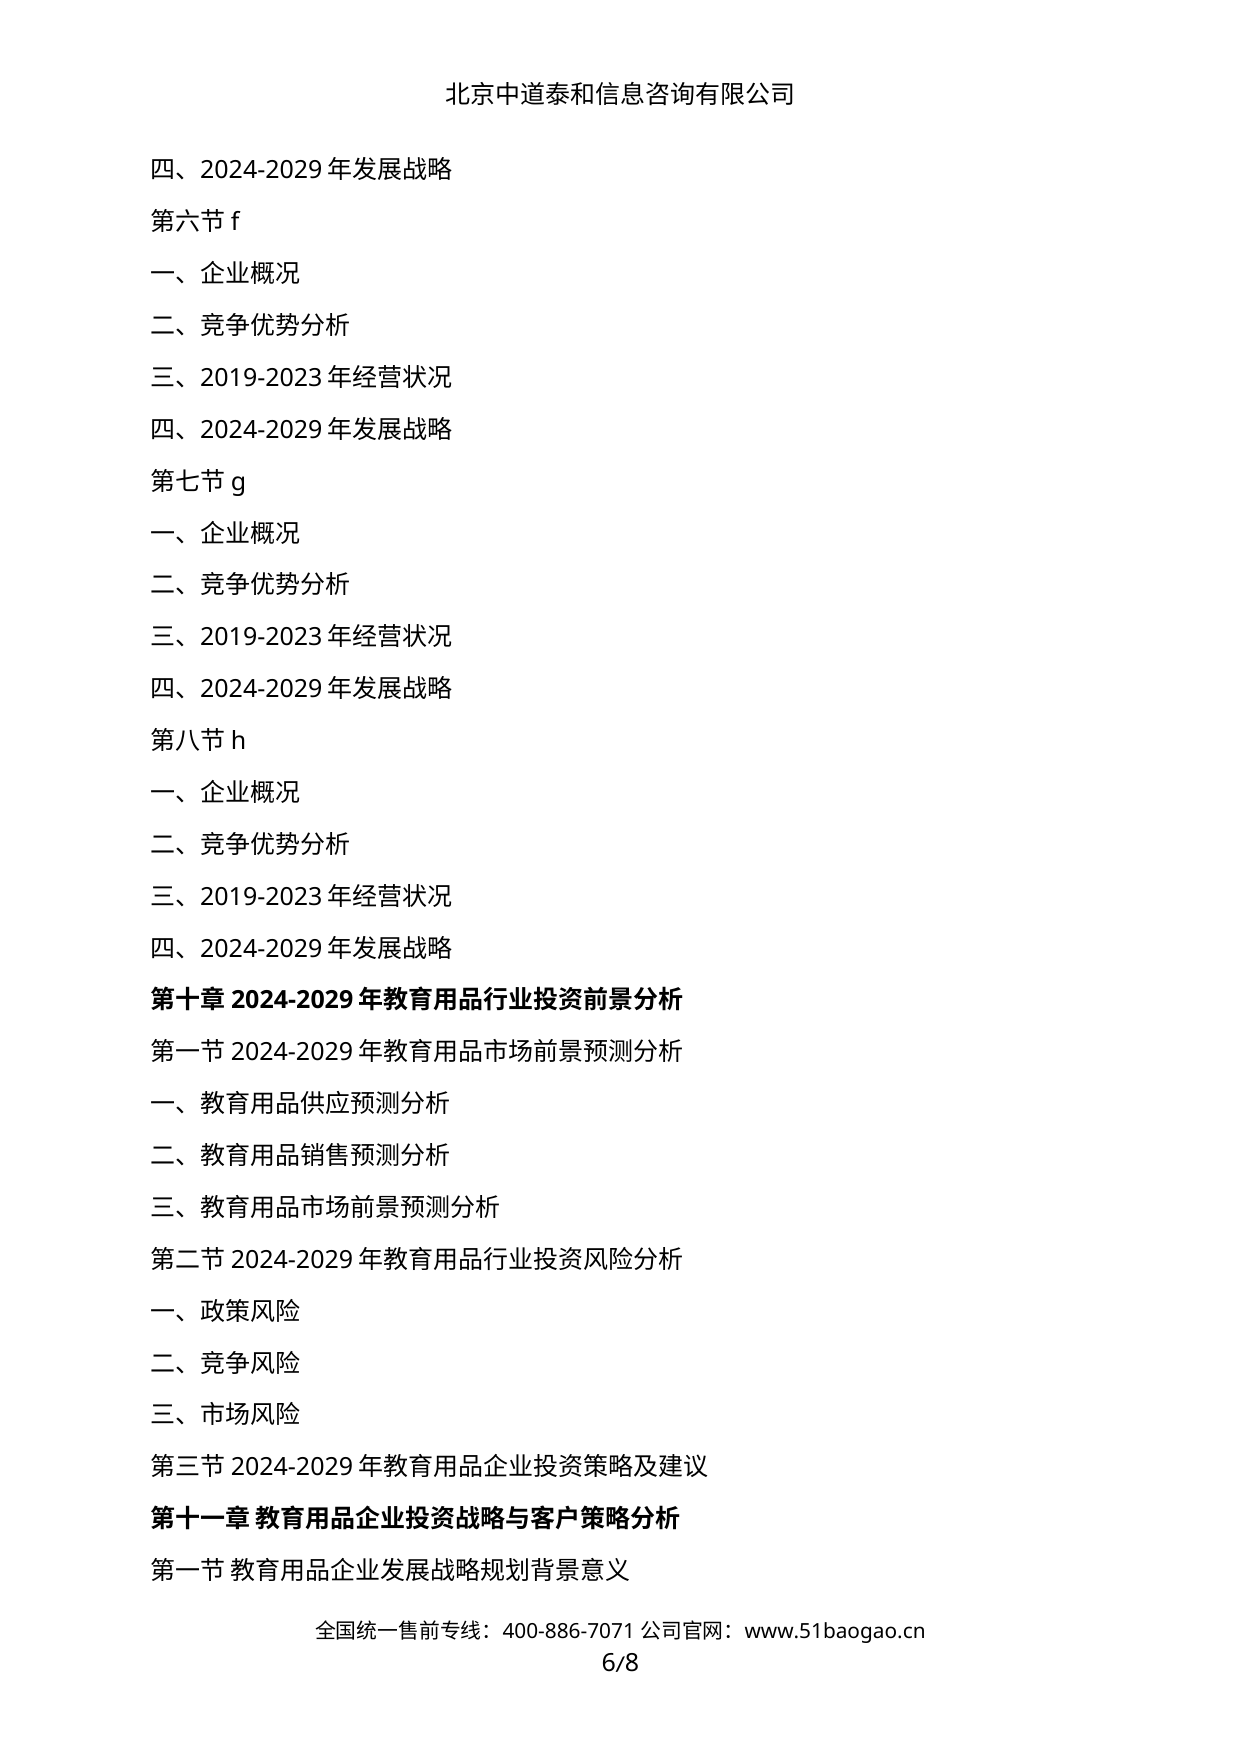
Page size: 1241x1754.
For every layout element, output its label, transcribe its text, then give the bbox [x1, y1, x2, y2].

text 第十章 2024-2029年教育用品行业投资前景分析 [150, 980, 1090, 1016]
text 四、2024-2029年发展战略 [150, 928, 1090, 964]
text 第七节 g [150, 461, 1090, 497]
text 第三节 2024-2029年教育用品企业投资策略及建议 [150, 1447, 1090, 1483]
text 三、2019-2023年经营状况 [150, 617, 1090, 653]
text 二、教育用品销售预测分析 [150, 1136, 1090, 1172]
text 第六节 f [150, 202, 1090, 238]
text 四、2024-2029年发展战略 [150, 409, 1090, 446]
text 四、2024-2029年发展战略 [150, 150, 1090, 186]
text 一、政策风险 [150, 1291, 1090, 1327]
text 第一节 教育用品企业发展战略规划背景意义 [150, 1551, 1090, 1587]
text 二、竞争优势分析 [150, 824, 1090, 861]
text 三、教育用品市场前景预测分析 [150, 1187, 1090, 1224]
text 三、2019-2023年经营状况 [150, 876, 1090, 912]
text 第二节 2024-2029年教育用品行业投资风险分析 [150, 1239, 1090, 1276]
text 第一节 2024-2029年教育用品市场前景预测分析 [150, 1032, 1090, 1068]
text 二、竞争风险 [150, 1343, 1090, 1379]
text 一、企业概况 [150, 254, 1090, 290]
text 一、企业概况 [150, 513, 1090, 549]
text 一、教育用品供应预测分析 [150, 1084, 1090, 1120]
text 四、2024-2029年发展战略 [150, 669, 1090, 705]
text 一、企业概况 [150, 772, 1090, 809]
text 三、2019-2023年经营状况 [150, 357, 1090, 394]
text 二、竞争优势分析 [150, 306, 1090, 342]
text 三、市场风险 [150, 1395, 1090, 1431]
text 二、竞争优势分析 [150, 565, 1090, 601]
text 第十一章 教育用品企业投资战略与客户策略分析 [150, 1499, 1090, 1535]
text 第八节 h [150, 721, 1090, 757]
